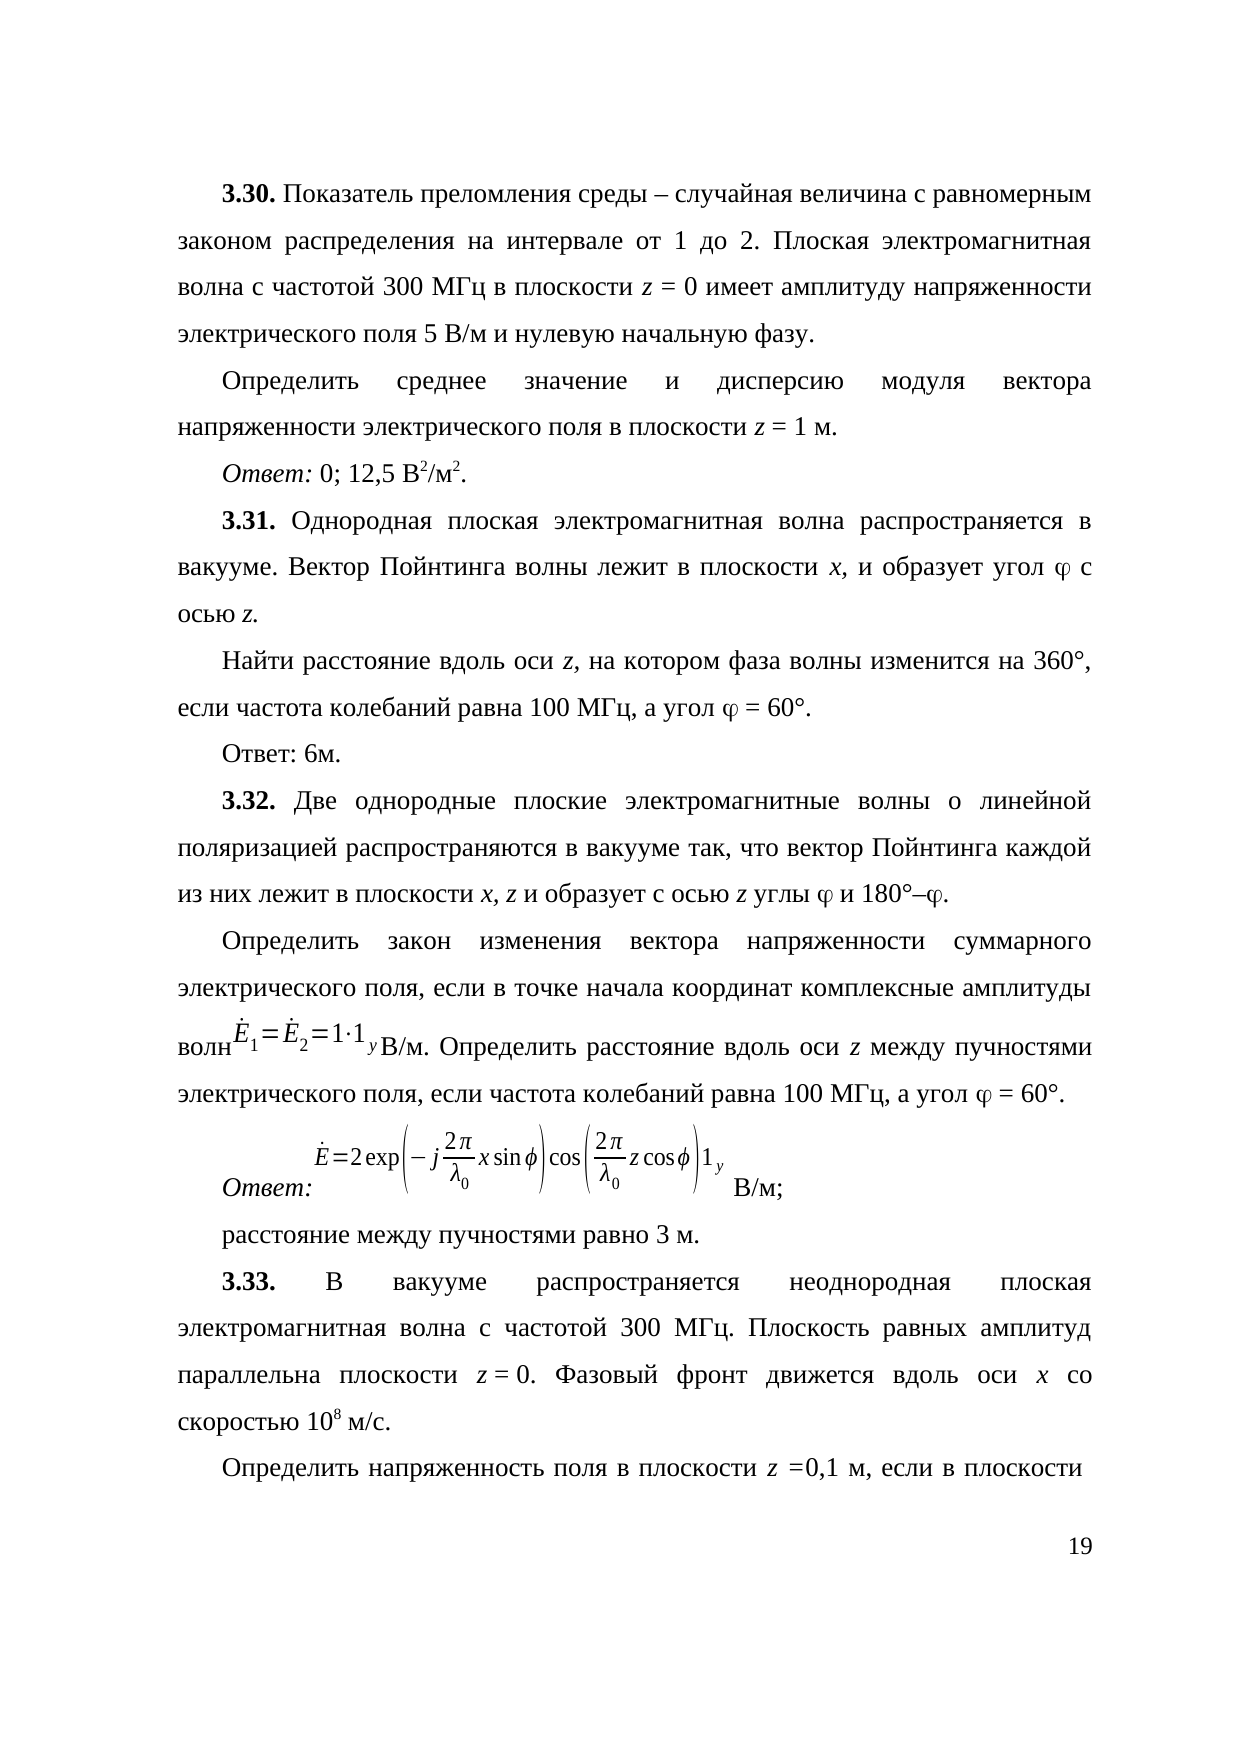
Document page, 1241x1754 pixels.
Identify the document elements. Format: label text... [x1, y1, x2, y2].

text расстояние между пучностями равно . [177, 1218, 1092, 1249]
text Определить закон изменения вектора напряженности суммарного электрического поля, если в точке начала координат комплексные амплитуды волнВ/м. Определить расстояние вдоль оси z между пучностями электрического поля, если частота колебаний равна 100 МГц, а угол = 60°. [177, 924, 1092, 1108]
text Ответ: 6м. [177, 737, 1092, 769]
text 3.33. В вакууме распространяется неоднородная плоская электромагнитная волна с частотой 300 МГц. Плоскость равных амплитуд параллельна плоскости z = 0. Фазовый фронт движется вдоль оси х со скоростью 108 м/с. [177, 1265, 1092, 1436]
text 3.30. Показатель преломления среды – случайная величина с равномерным законом распределения на интервале от 1 до 2. Плоская электромагнитная волна с частотой 300 МГц в плоскости z = 0 имеет амплитуду напряженности электрического поля 5 В/м и нулевую начальную фазу. [177, 177, 1092, 348]
text 3.32. Две однородные плоские электромагнитные волны о линейной поляризацией распространяются в вакууме так, что вектор Пойнтинга каждой из них лежит в плоскости х, z и образует с осью z углы и 180°–. [177, 784, 1092, 909]
text Определить среднее значение и дисперсию модуля вектора напряженности электрического поля в плоскости z = . [177, 364, 1092, 442]
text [177, 1451, 1092, 1483]
text 3.31. Однородная плоская электромагнитная волна распространяется в вакууме. Вектор Пойнтинга волны лежит в плоскости х, и образует угол с осью z. [177, 504, 1092, 628]
text Найти расстояние вдоль оси z, на котором фаза волны изменится на 360°, если частота колебаний равна 100 МГц, а угол = 60°. [177, 644, 1092, 722]
text Ответ: 0; 12,5 B2/м2. [177, 457, 1092, 488]
text Ответ: В/м; [177, 1124, 1092, 1203]
